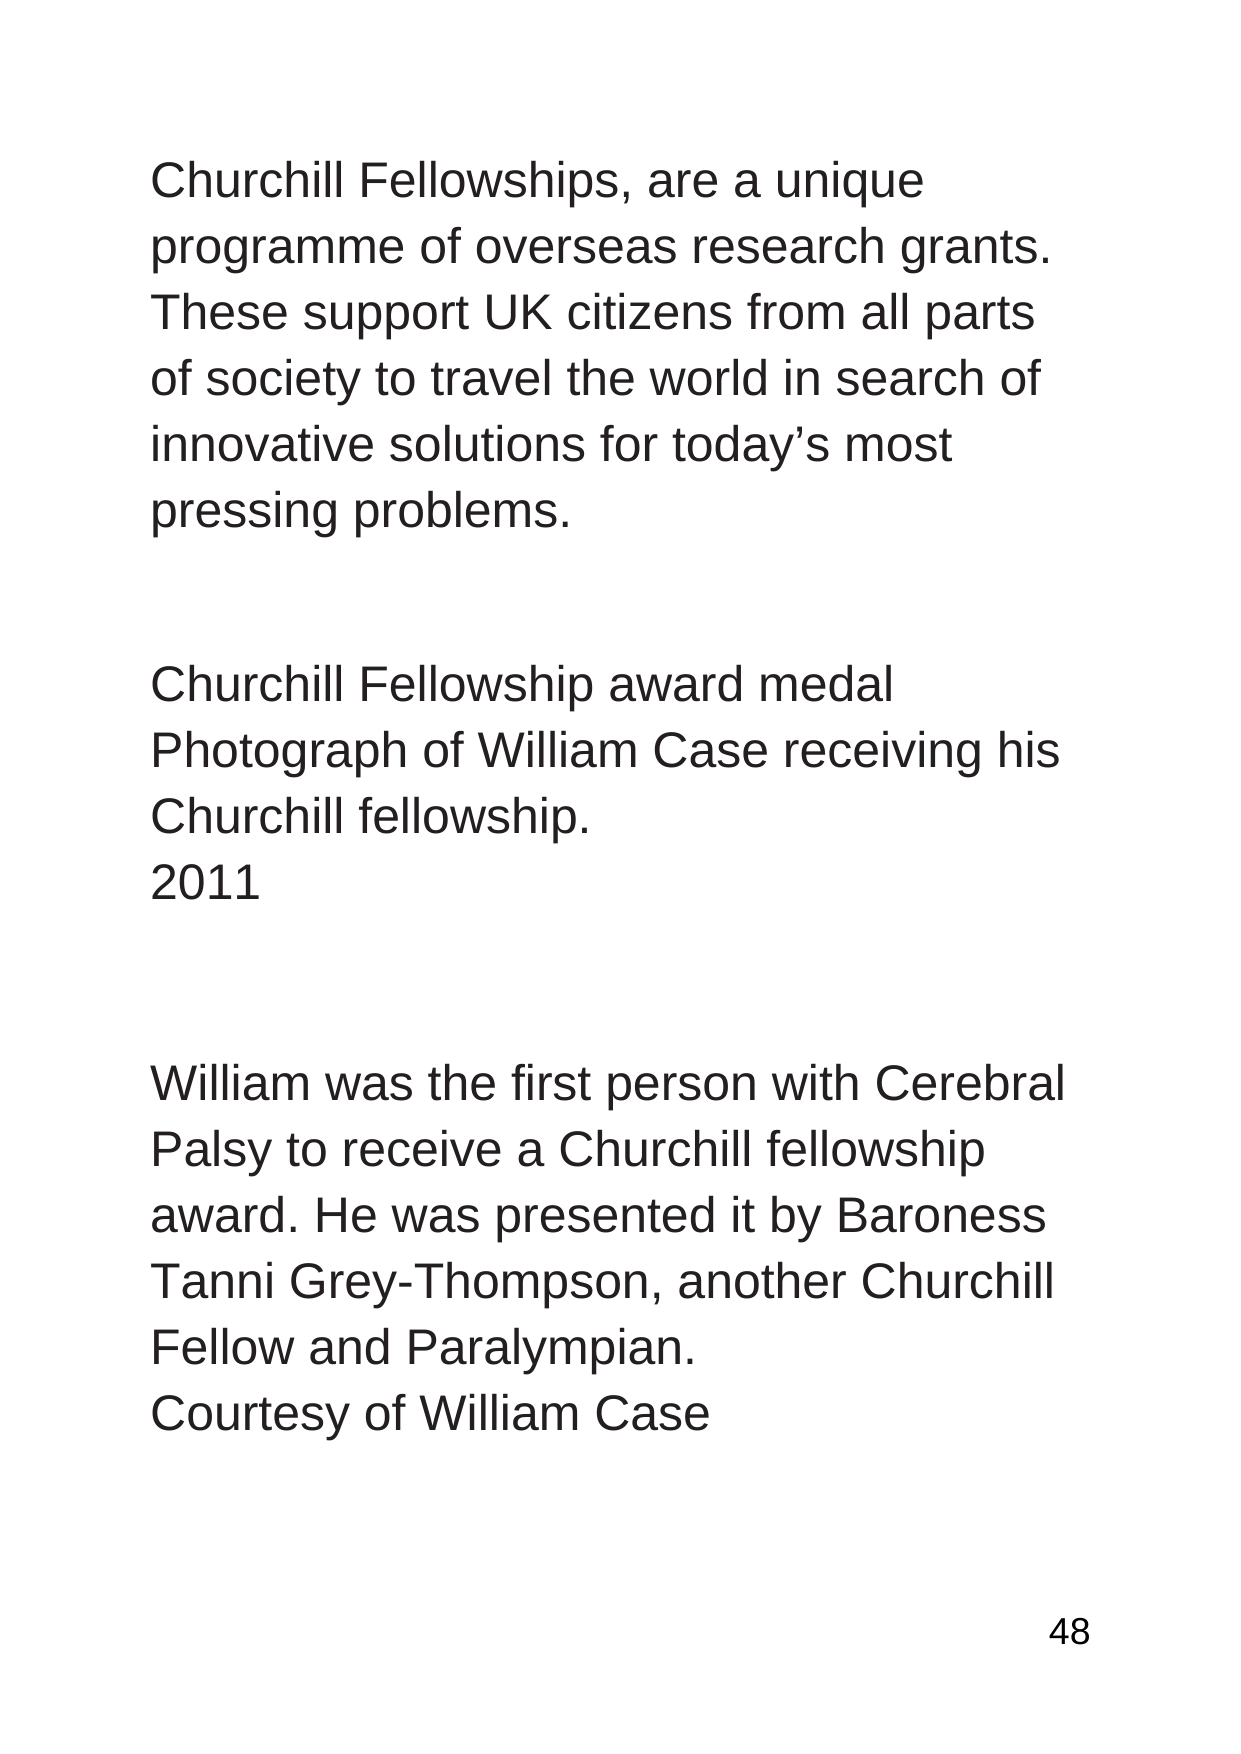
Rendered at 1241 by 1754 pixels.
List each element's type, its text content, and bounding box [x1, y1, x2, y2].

text William was the first person with Cerebral Palsy to receive a Churchill fellowship award. He was presented it by Baroness Tanni Grey-Thompson, another Churchill Fellow and Paralympian. Courtesy of William Case [150, 1054, 1090, 1441]
text Churchill Fellowships, are a unique programme of overseas research grants. These support UK citizens from all parts of society to travel the world in search of innovative solutions for today’s most pressing problems. [150, 150, 1090, 538]
text Churchill Fellowship award medal Photograph of William Case receiving his Churchill fellowship. 2011 [150, 654, 1090, 942]
